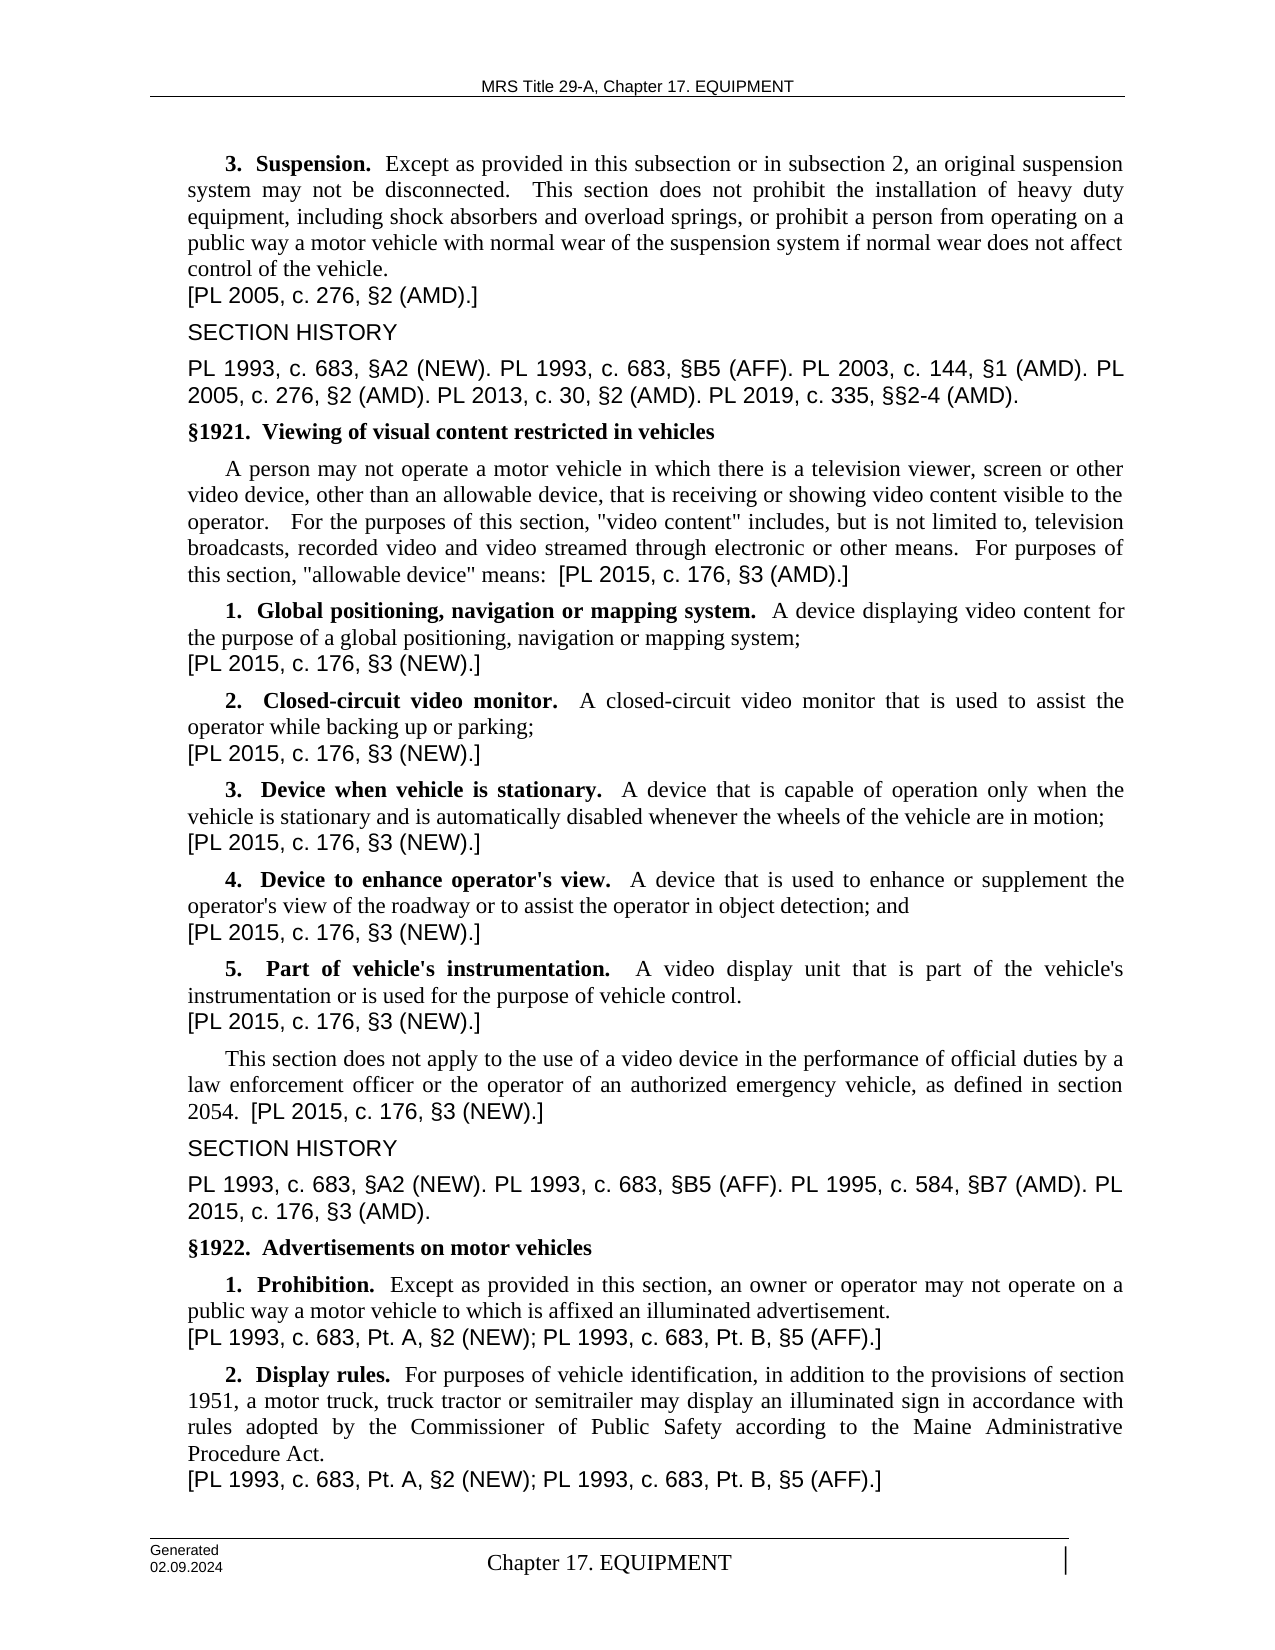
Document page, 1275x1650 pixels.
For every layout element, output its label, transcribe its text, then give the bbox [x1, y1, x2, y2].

text [PL 1993, c. 683, Pt. A, §2 (NEW); PL 1993, c. 683, Pt. B, §5 (AFF).] [187, 1324, 1125, 1350]
text 3. Device when vehicle is stationary. A device that is capable of operation only when the vehicle is stationary and is automatically disabled whenever the wheels of the vehicle are in motion; [187, 776, 1125, 829]
text This section does not apply to the use of a video device in the performance of official duties by a law enforcement officer or the operator of an authorized emergency vehicle, as defined in section 2054. [PL 2015, c. 176, §3 (NEW).] [187, 1045, 1125, 1124]
text §1922. Advertisements on motor vehicles [187, 1234, 1125, 1261]
text 4. Device to enhance operator's view. A device that is used to enhance or supplement the operator's view of the roadway or to assist the operator in object detection; and [187, 866, 1125, 919]
text 1. Prohibition. Except as provided in this section, an owner or operator may not operate on a public way a motor vehicle to which is affixed an illuminated advertisement. [187, 1271, 1125, 1324]
text [PL 2005, c. 276, §2 (AMD).] [187, 282, 1125, 308]
text 3. Suspension. Except as provided in this subsection or in subsection 2, an original suspension system may not be disconnected. This section does not prohibit the installation of heavy duty equipment, including shock absorbers and overload springs, or prohibit a person from operating on a public way a motor vehicle with normal wear of the suspension system if normal wear does not affect control of the vehicle. [187, 150, 1125, 282]
text [PL 2015, c. 176, §3 (NEW).] [187, 1008, 1125, 1034]
text [PL 2015, c. 176, §3 (NEW).] [187, 829, 1125, 856]
text PL 1993, c. 683, §A2 (NEW). PL 1993, c. 683, §B5 (AFF). PL 2003, c. 144, §1 (AMD). PL 2005, c. 276, §2 (AMD). PL 2013, c. 30, §2 (AMD). PL 2019, c. 335, §§2-4 (AMD). [187, 355, 1125, 408]
text 2. Closed-circuit video monitor. A closed-circuit video monitor that is used to assist the operator while backing up or parking; [187, 687, 1125, 740]
text A person may not operate a motor vehicle in which there is a television viewer, screen or other video device, other than an allowable device, that is receiving or showing video content visible to the operator. For the purposes of this section, "video content" includes, but is not limited to, television broadcasts, recorded video and video streamed through electronic or other means. For purposes of this section, "allowable device" means: [PL 2015, c. 176, §3 (AMD).] [187, 455, 1125, 587]
text 1. Global positioning, navigation or mapping system. A device displaying video content for the purpose of a global positioning, navigation or mapping system; [187, 597, 1125, 650]
text [PL 1993, c. 683, Pt. A, §2 (NEW); PL 1993, c. 683, Pt. B, §5 (AFF).] [187, 1466, 1125, 1492]
text SECTION HISTORY [187, 1134, 1125, 1161]
text [PL 2015, c. 176, §3 (NEW).] [187, 919, 1125, 945]
text [PL 2015, c. 176, §3 (NEW).] [187, 650, 1125, 677]
text SECTION HISTORY [187, 318, 1125, 345]
text 2. Display rules. For purposes of vehicle identification, in addition to the provisions of section 1951, a motor truck, truck tractor or semitrailer may display an illuminated sign in accordance with rules adopted by the Commissioner of Public Safety according to the Maine Administrative Procedure Act. [187, 1361, 1125, 1466]
text §1921. Viewing of visual content restricted in vehicles [187, 418, 1125, 445]
text [PL 2015, c. 176, §3 (NEW).] [187, 740, 1125, 766]
text PL 1993, c. 683, §A2 (NEW). PL 1993, c. 683, §B5 (AFF). PL 1995, c. 584, §B7 (AMD). PL 2015, c. 176, §3 (AMD). [187, 1171, 1125, 1224]
text 5. Part of vehicle's instrumentation. A video display unit that is part of the vehicle's instrumentation or is used for the purpose of vehicle control. [187, 955, 1125, 1008]
